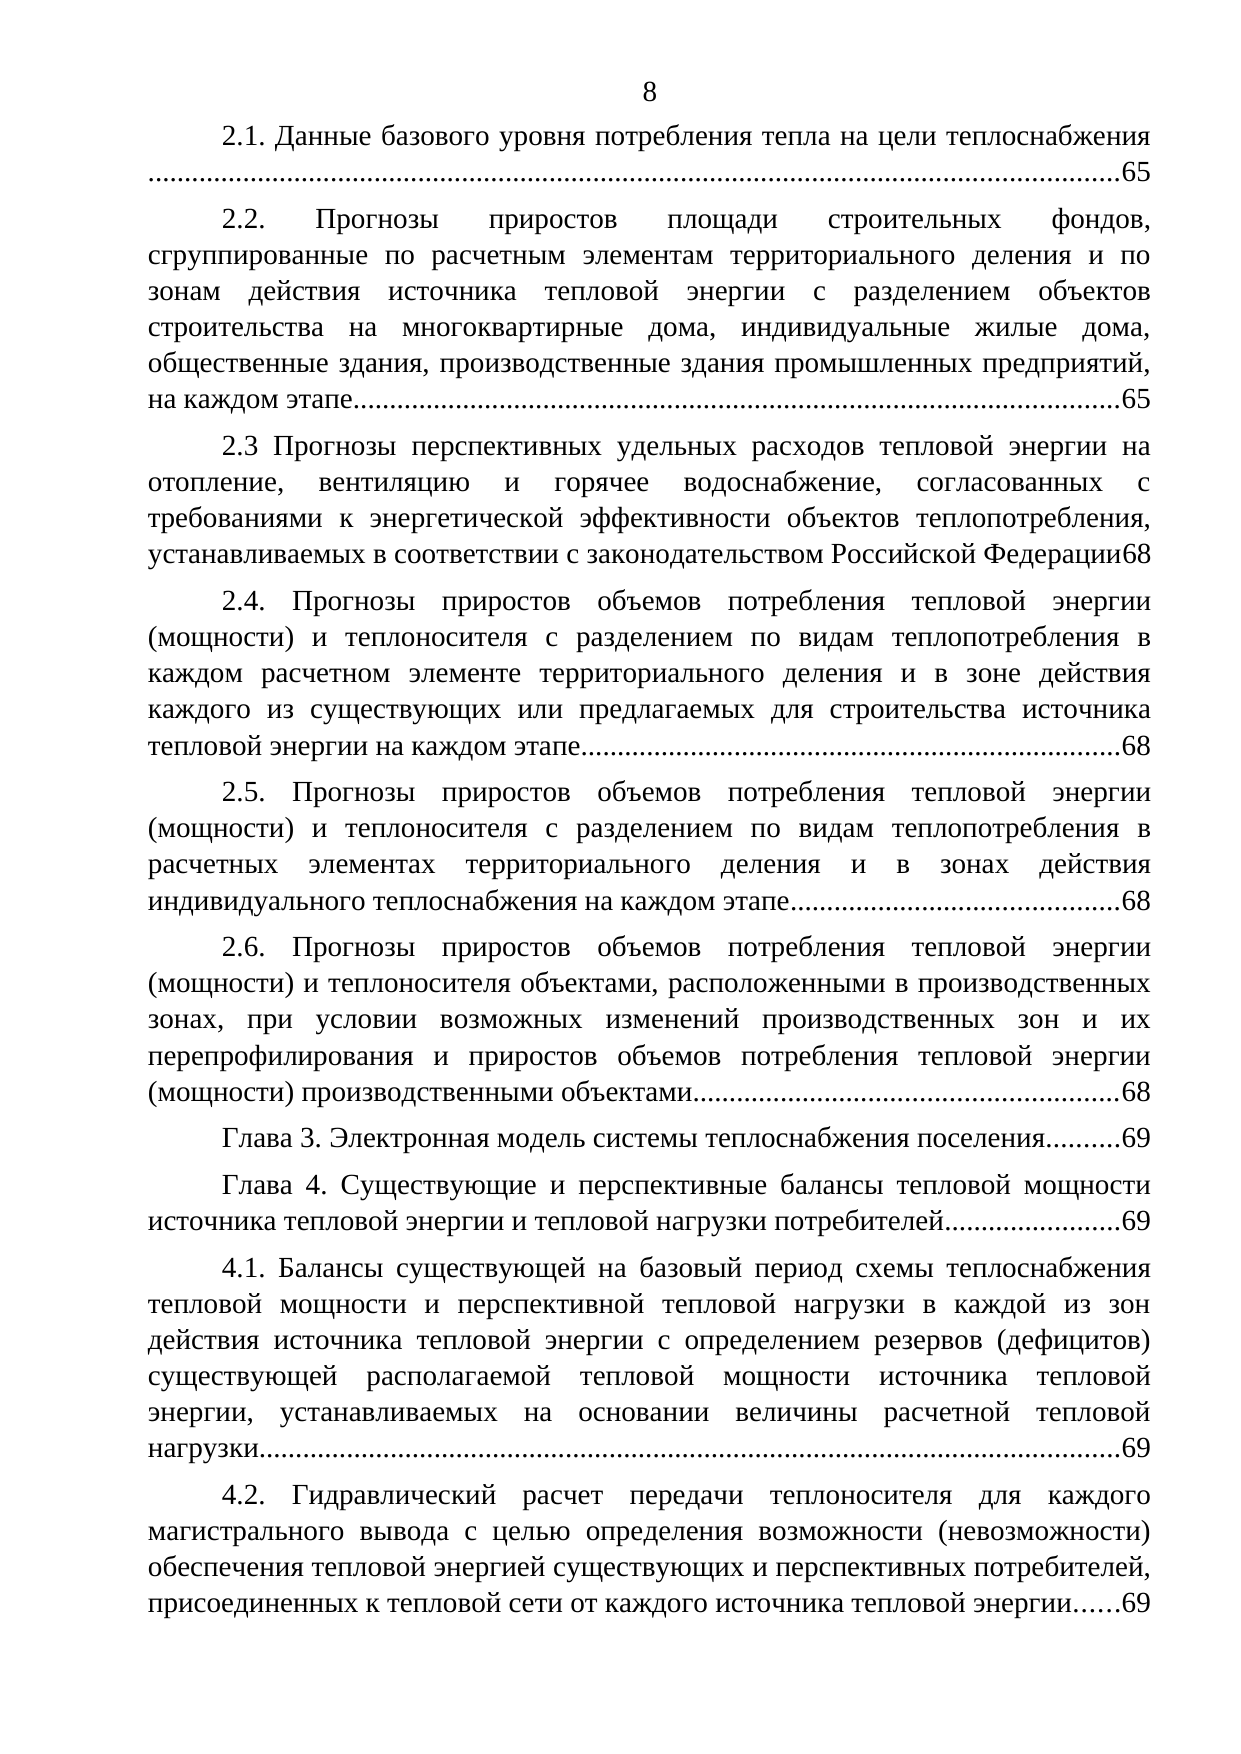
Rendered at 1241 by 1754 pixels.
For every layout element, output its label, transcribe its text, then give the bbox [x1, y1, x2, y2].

text 2.2. Прогнозы приростов площади строительных фондов, сгруппированные по расчетным элементам территориального деления и по зонам действия источника тепловой энергии с разделением объектов строительства на многоквартирные дома, индивидуальные жилые дома, общественные здания, производственные здания промышленных предприятий, на каждом этапе 65 [148, 201, 1152, 415]
text 2.4. Прогнозы приростов объемов потребления тепловой энергии (мощности) и теплоносителя с разделением по видам теплопотребления в каждом расчетном элементе территориального деления и в зоне действия каждого из существующих или предлагаемых для строительства источника тепловой энергии на каждом этапе 68 [148, 583, 1152, 761]
text Глава 3. Электронная модель системы теплоснабжения поселения 69 [148, 1120, 1152, 1154]
text 2.5. Прогнозы приростов объемов потребления тепловой энергии (мощности) и теплоносителя с разделением по видам теплопотребления в расчетных элементах территориального деления и в зонах действия индивидуального теплоснабжения на каждом этапе 68 [148, 774, 1152, 916]
text 2.1. Данные базового уровня потребления тепла на цели теплоснабжения 65 [148, 118, 1152, 188]
text 2.6. Прогнозы приростов объемов потребления тепловой энергии (мощности) и теплоносителя объектами, расположенными в производственных зонах, при условии возможных изменений производственных зон и их перепрофилирования и приростов объемов потребления тепловой энергии (мощности) производственными объектами 68 [148, 929, 1152, 1107]
text 4.2. Гидравлический расчет передачи теплоносителя для каждого магистрального вывода с целью определения возможности (невозможности) обеспечения тепловой энергией существующих и перспективных потребителей, присоединенных к тепловой сети от каждого источника тепловой энергии 69 [148, 1477, 1152, 1619]
text Глава 4. Существующие и перспективные балансы тепловой мощности источника тепловой энергии и тепловой нагрузки потребителей 69 [148, 1167, 1152, 1237]
text 4.1. Балансы существующей на базовый период схемы теплоснабжения тепловой мощности и перспективной тепловой нагрузки в каждой из зон действия источника тепловой энергии с определением резервов (дефицитов) существующей располагаемой тепловой мощности источника тепловой энергии, устанавливаемых на основании величины расчетной тепловой нагрузки 69 [148, 1250, 1152, 1464]
text 2.3 Прогнозы перспективных удельных расходов тепловой энергии на отопление, вентиляцию и горячее водоснабжение, согласованных с требованиями к энергетической эффективности объектов теплопотребления, устанавливаемых в соответствии с законодательством Российской Федерации 68 [148, 428, 1152, 570]
